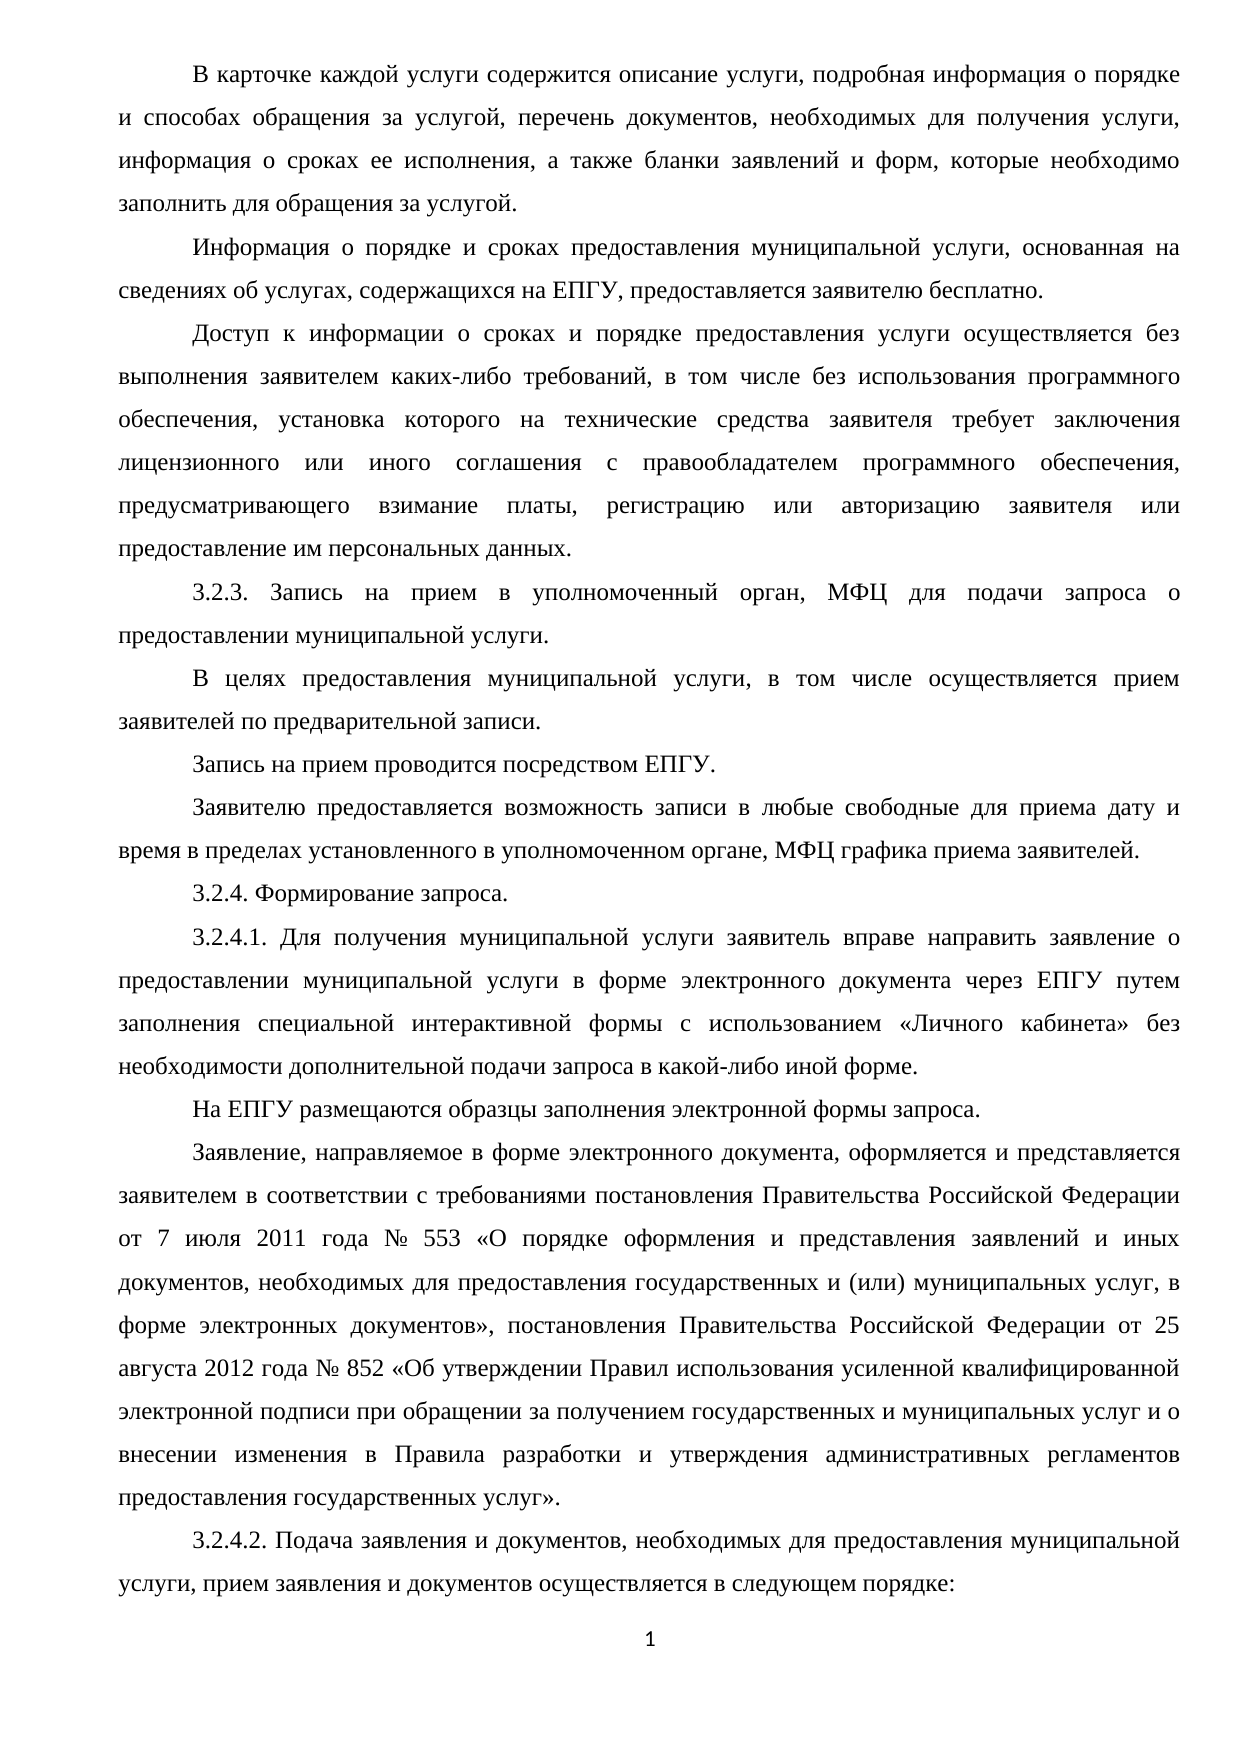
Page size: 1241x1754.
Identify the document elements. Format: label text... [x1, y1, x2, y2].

text 3.2.4. Формирование запроса. [118, 878, 1181, 907]
text Заявителю предоставляется возможность записи в любые свободные для приема дату и время в пределах установленного в уполномоченном органе, МФЦ графика приема заявителей. [118, 792, 1181, 864]
text Доступ к информации о сроках и порядке предоставления услуги осуществляется без выполнения заявителем каких-либо требований, в том числе без использования программного обеспечения, установка которого на технические средства заявителя требует заключения лицензионного или иного соглашения с правообладателем программного обеспечения, предусматривающего взимание платы, регистрацию или авторизацию заявителя или предоставление им персональных данных. [118, 318, 1181, 562]
text В карточке каждой услуги содержится описание услуги, подробная информация о порядке и способах обращения за услугой, перечень документов, необходимых для получения услуги, информация о сроках ее исполнения, а также бланки заявлений и форм, которые необходимо заполнить для обращения за услугой. [118, 59, 1181, 217]
text 3.2.4.2. Подача заявления и документов, необходимых для предоставления муниципальной услуги, прием заявления и документов осуществляется в следующем порядке: [118, 1525, 1181, 1597]
text Запись на прием проводится посредством ЕПГУ. [118, 749, 1181, 778]
text Заявление, направляемое в форме электронного документа, оформляется и представляется заявителем в соответствии с требованиями постановления Правительства Российской Федерации от 7 июля 2011 года № 553 «О порядке оформления и представления заявлений и иных документов, необходимых для предоставления государственных и (или) муниципальных услуг, в форме электронных документов», постановления Правительства Российской Федерации от 25 августа 2012 года № 852 «Об утверждении Правил использования усиленной квалифицированной электронной подписи при обращении за получением государственных и муниципальных услуг и о внесении изменения в Правила разработки и утверждения административных регламентов предоставления государственных услуг». [118, 1137, 1181, 1511]
text 3.2.3. Запись на прием в уполномоченный орган, МФЦ для подачи запроса о предоставлении муниципальной услуги. [118, 577, 1181, 648]
text На ЕПГУ размещаются образцы заполнения электронной формы запроса. [118, 1094, 1181, 1123]
text 3.2.4.1. Для получения муниципальной услуги заявитель вправе направить заявление о предоставлении муниципальной услуги в форме электронного документа через ЕПГУ путем заполнения специальной интерактивной формы с использованием «Личного кабинета» без необходимости дополнительной подачи запроса в какой-либо иной форме. [118, 922, 1181, 1080]
text Информация о порядке и сроках предоставления муниципальной услуги, основанная на сведениях об услугах, содержащихся на ЕПГУ, предоставляется заявителю бесплатно. [118, 232, 1181, 303]
text В целях предоставления муниципальной услуги, в том числе осуществляется прием заявителей по предварительной записи. [118, 663, 1181, 735]
